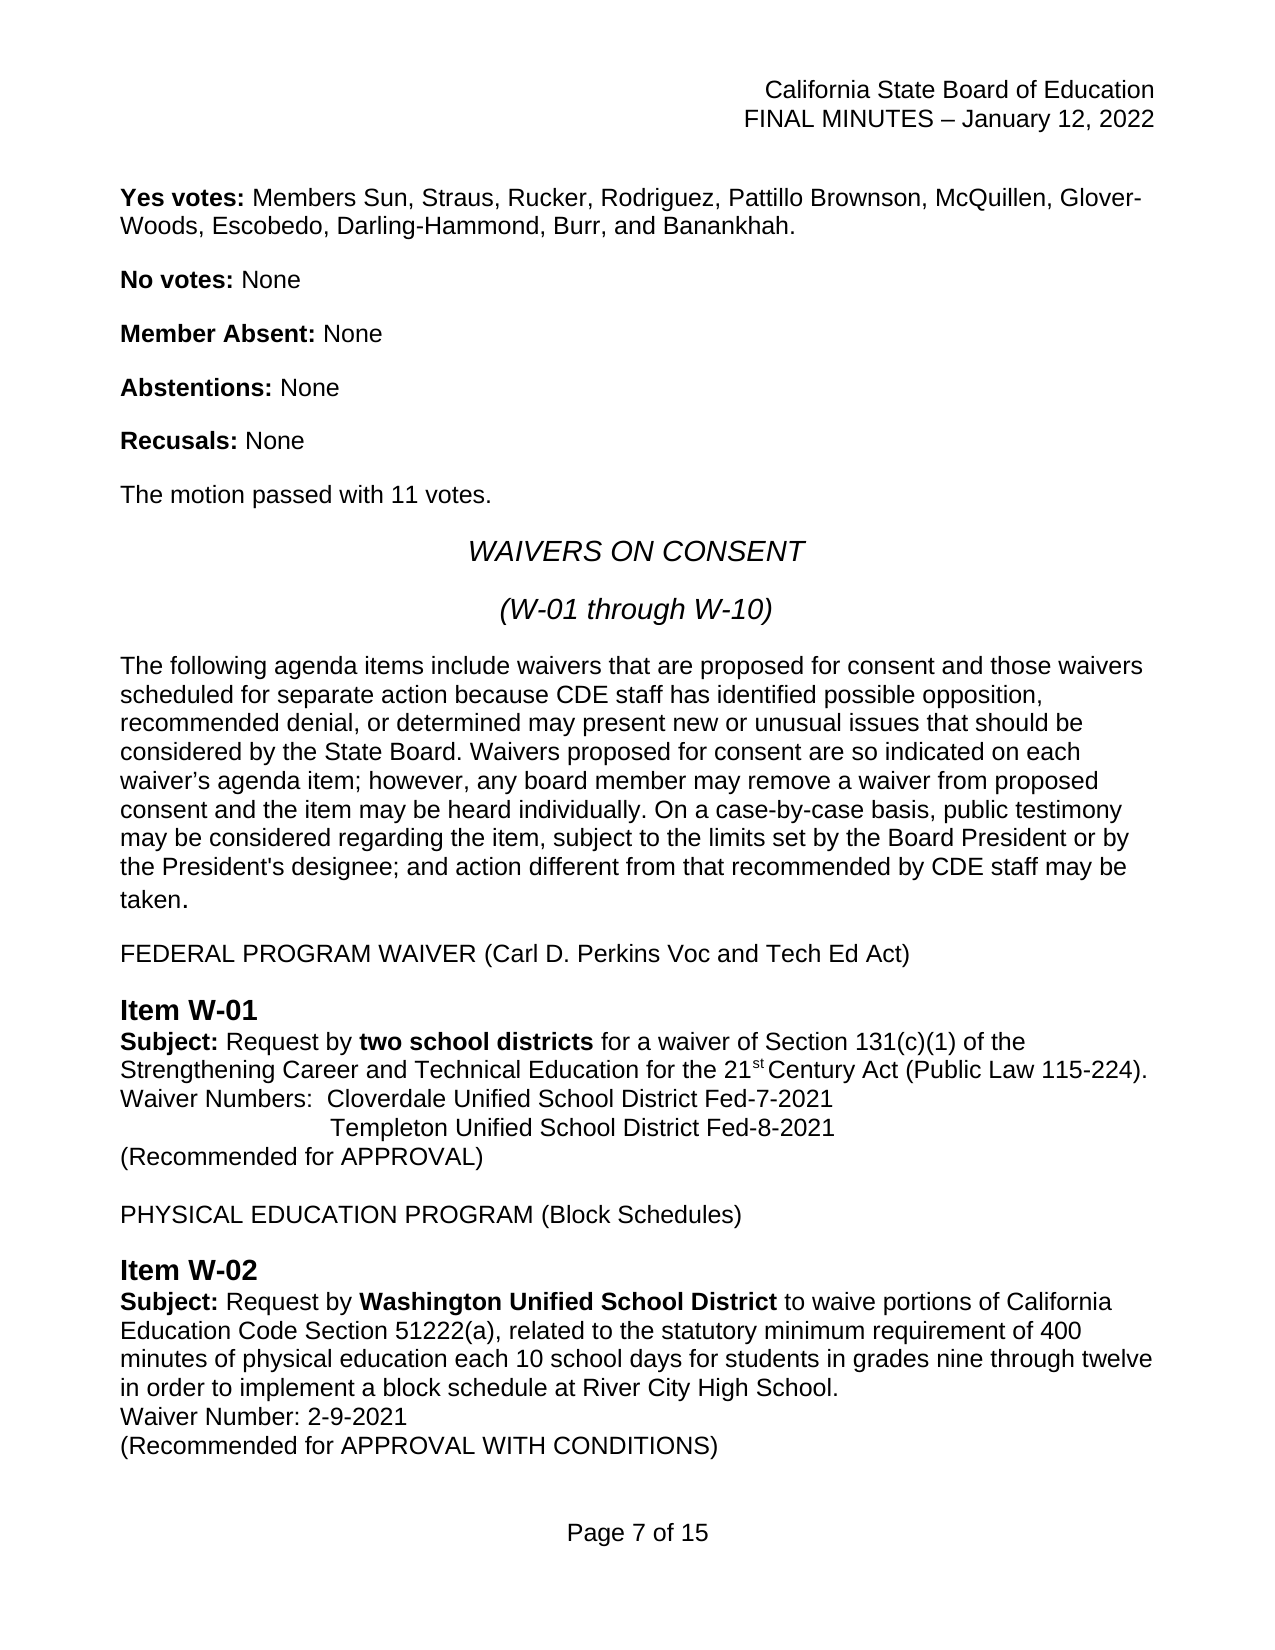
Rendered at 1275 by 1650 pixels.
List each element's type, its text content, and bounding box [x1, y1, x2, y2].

text Subject: Request by Washington Unified School District to waive portions of California Education Code Section 51222(a), related to the statutory minimum requirement of 400 minutes of physical education each 10 school days for students in grades nine through twelve in order to implement a block schedule at River City High School. [120, 1287, 1155, 1402]
text Templeton Unified School District Fed-8-2021 [330, 1113, 1155, 1142]
text Physical Education Program (Block Schedules) [120, 1199, 1155, 1228]
subtitle (W-01 through W-10) [120, 592, 1155, 626]
text Member Absent: None [120, 319, 1155, 347]
text No votes: None [120, 265, 1155, 294]
text (Recommended for APPROVAL) [120, 1142, 1155, 1170]
text (Recommended for APPROVAL WITH CONDITIONS) [120, 1431, 1155, 1459]
text Waiver Number: 2-9-2021 [120, 1402, 1155, 1431]
text The motion passed with 11 votes. [120, 480, 1155, 509]
text Waiver Numbers: Cloverdale Unified School District Fed-7-2021 [120, 1084, 1155, 1113]
text Recusals: None [120, 426, 1155, 455]
text Subject: Request by two school districts for a waiver of Section 131(c)(1) of the Strengthening Career and Technical Education for the 21st Century Act (Public Law 115-224). [120, 1027, 1155, 1084]
text Yes votes: Members Sun, Straus, Rucker, Rodriguez, Pattillo Brownson, McQuillen, Glover-Woods, Escobedo, Darling-Hammond, Burr, and Banankhah. [120, 182, 1155, 240]
text Abstentions: None [120, 372, 1155, 401]
subtitle Item W-02 [120, 1253, 1155, 1287]
text Federal Program Waiver (Carl D. Perkins Voc and Tech Ed Act) [120, 939, 1155, 968]
subtitle WAIVERS ON CONSENT [120, 534, 1155, 567]
subtitle Item W-01 [120, 993, 1155, 1027]
text The following agenda items include waivers that are proposed for consent and those waivers scheduled for separate action because CDE staff has identified possible opposition, recommended denial, or determined may present new or unusual issues that should be considered by the State Board. Waivers proposed for consent are so indicated on each waiver’s agenda item; however, any board member may remove a waiver from proposed consent and the item may be heard individually. On a case-by-case basis, public testimony may be considered regarding the item, subject to the limits set by the Board President or by the President's designee; and action different from that recommended by CDE staff may be taken. [120, 651, 1155, 914]
